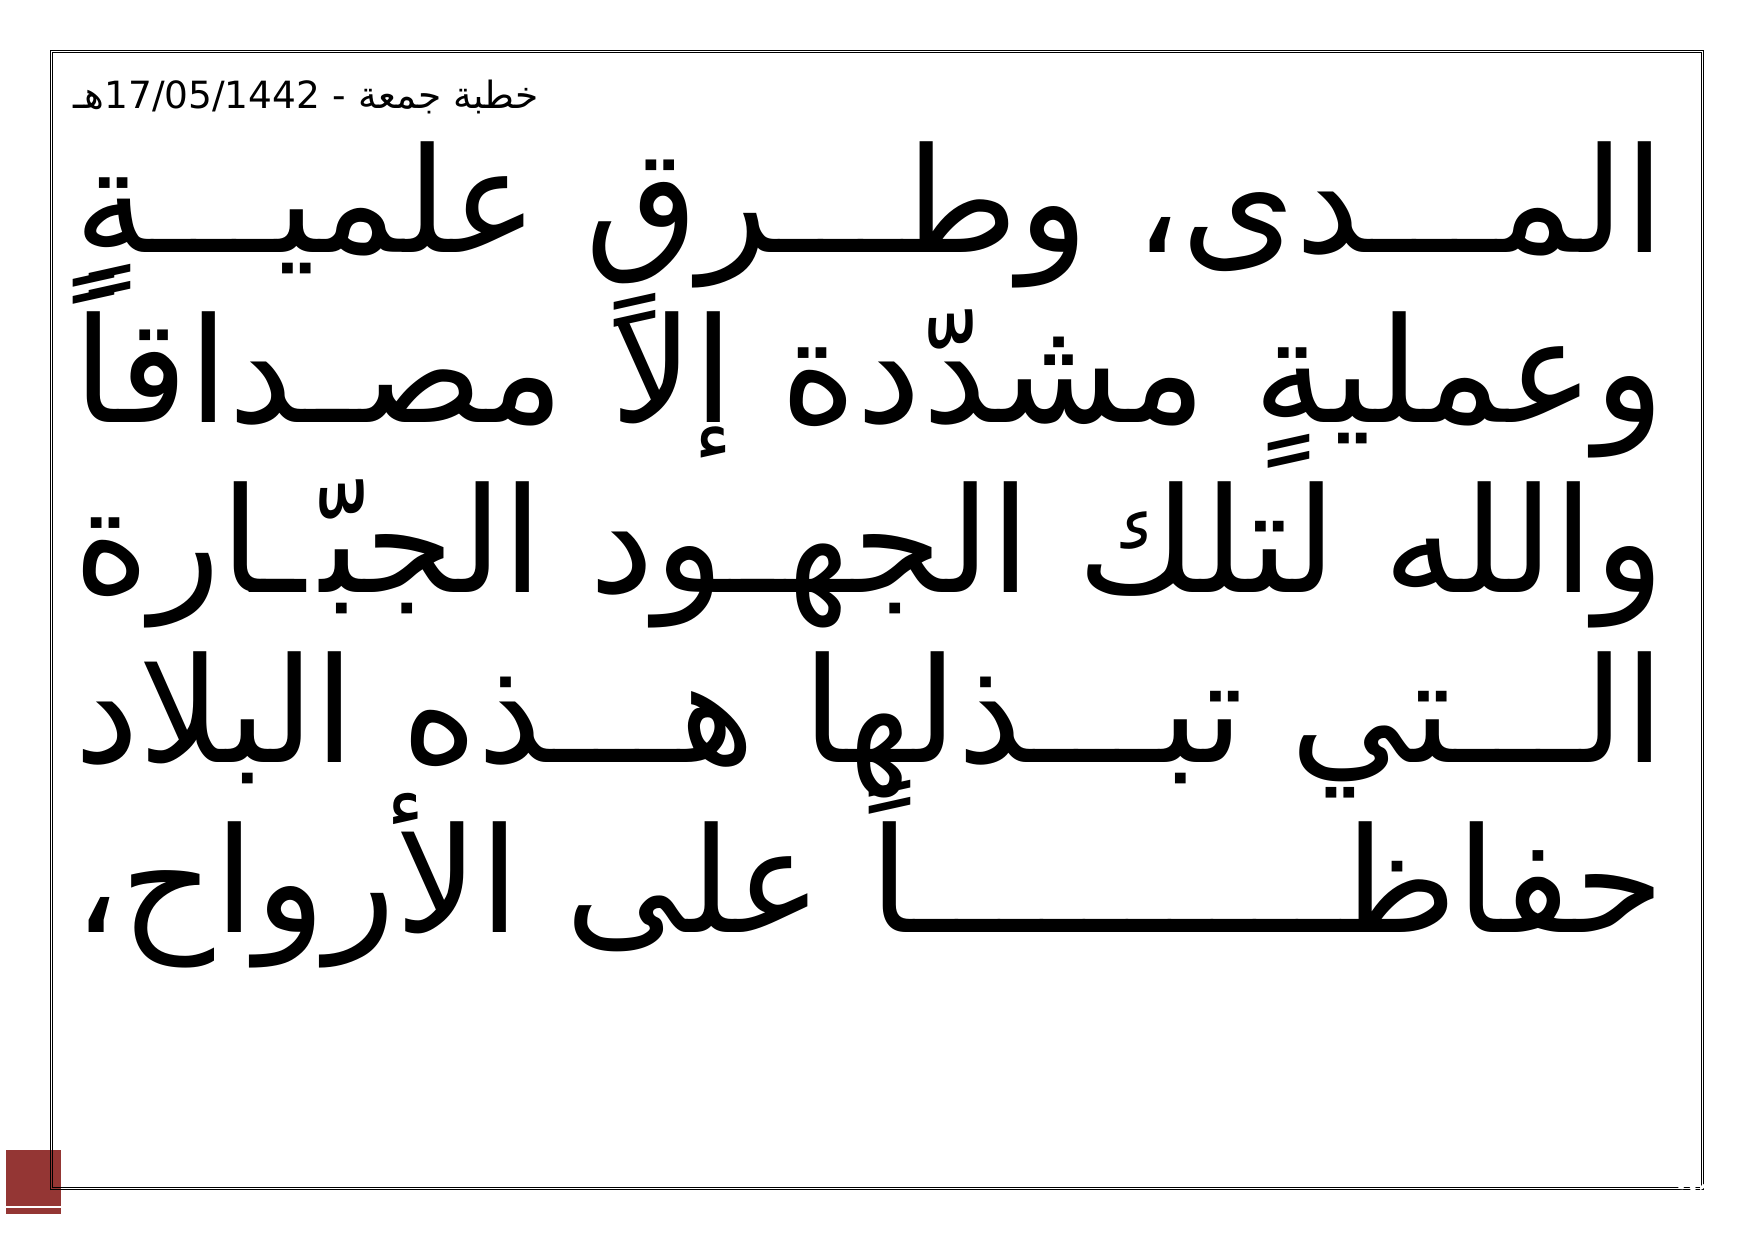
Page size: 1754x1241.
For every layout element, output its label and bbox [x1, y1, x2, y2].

text [74, 117, 1665, 966]
